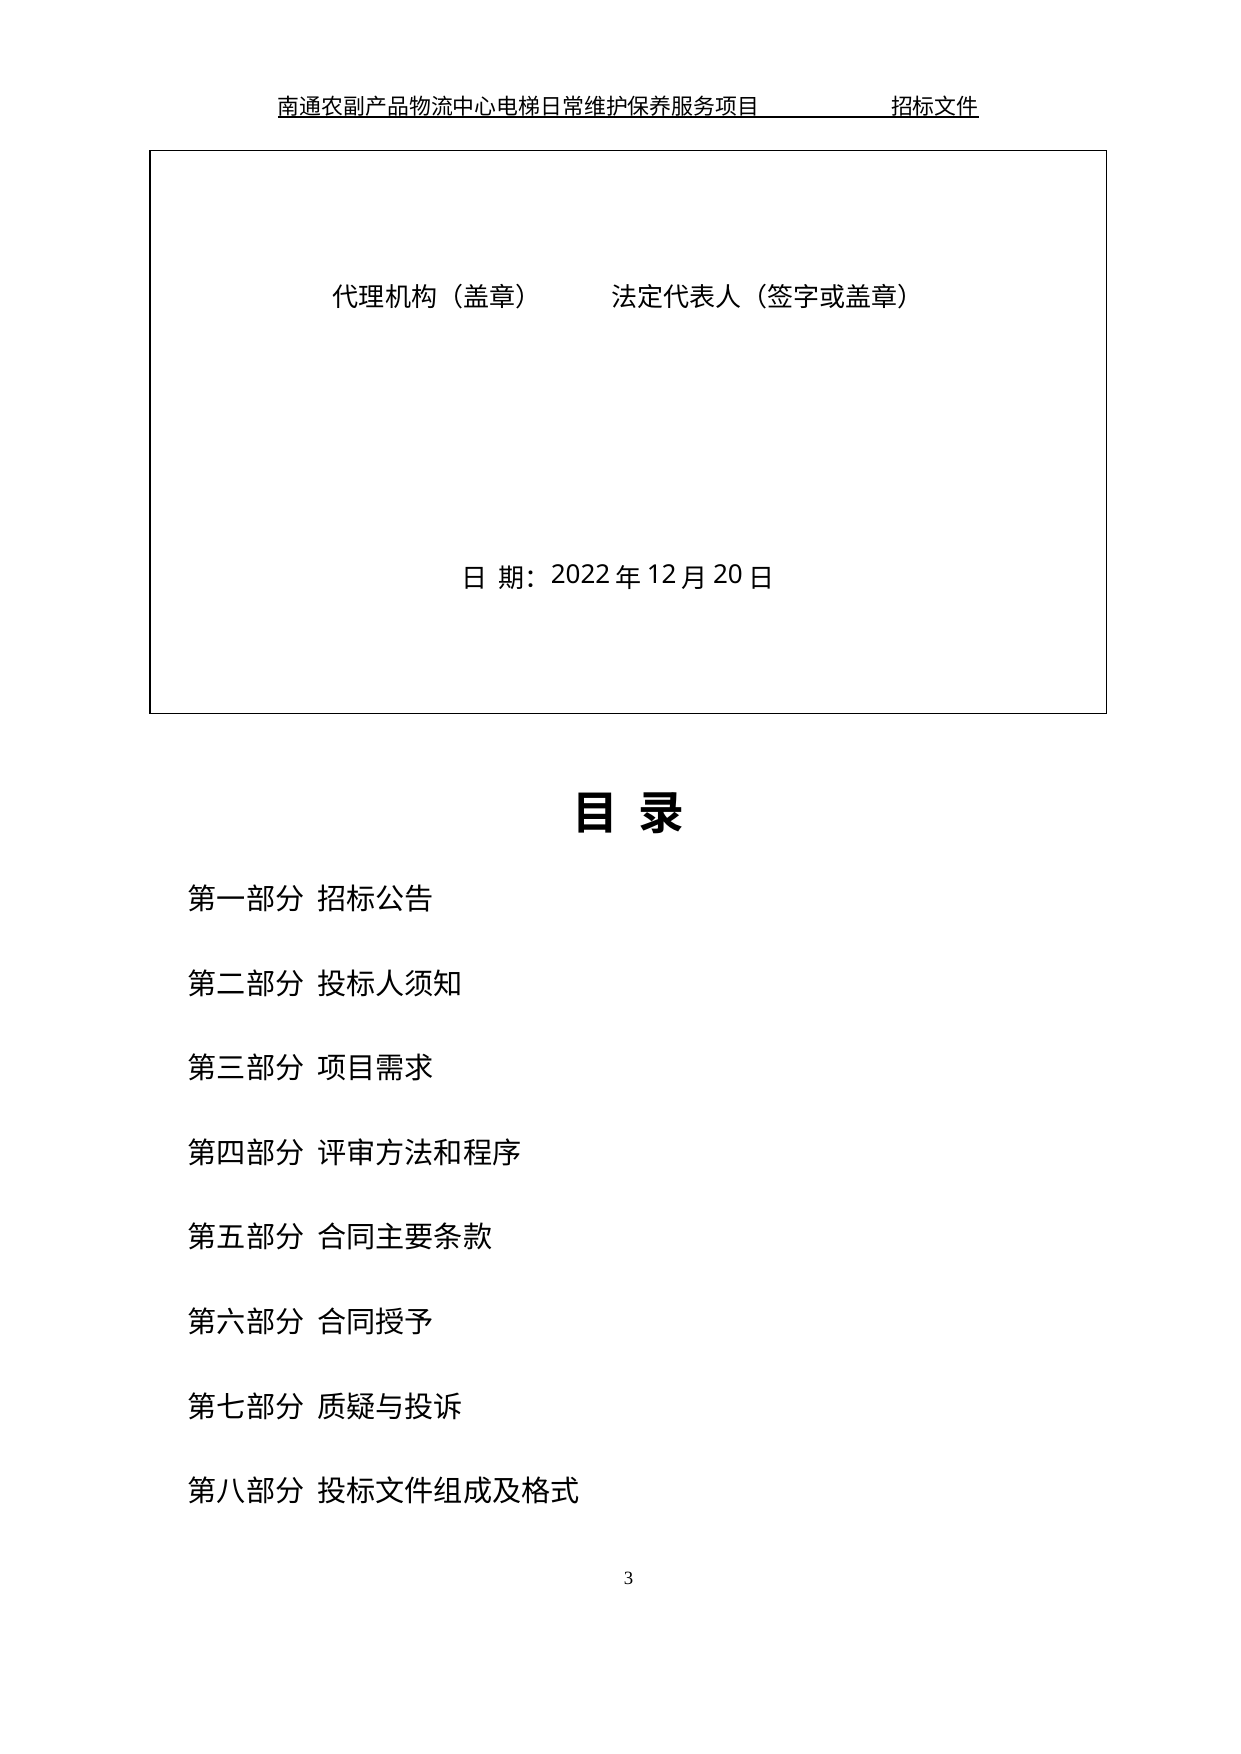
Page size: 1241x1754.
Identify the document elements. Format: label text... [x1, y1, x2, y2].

text 第一部分 招标公告 [187, 876, 1069, 918]
table_cell 代理机构（盖章） 法定代表人（签字或盖章） 日 期：2022年12月20日 [151, 151, 1106, 713]
text 第四部分 评审方法和程序 [187, 1129, 1069, 1172]
text 目 录 [187, 776, 1069, 842]
text 第七部分 质疑与投诉 [187, 1383, 1069, 1425]
text 第三部分 项目需求 [187, 1045, 1069, 1087]
text 第八部分 投标文件组成及格式 [187, 1468, 1069, 1510]
text 第五部分 合同主要条款 [187, 1214, 1069, 1256]
text 第六部分 合同授予 [187, 1298, 1069, 1341]
text 第二部分 投标人须知 [187, 960, 1069, 1002]
